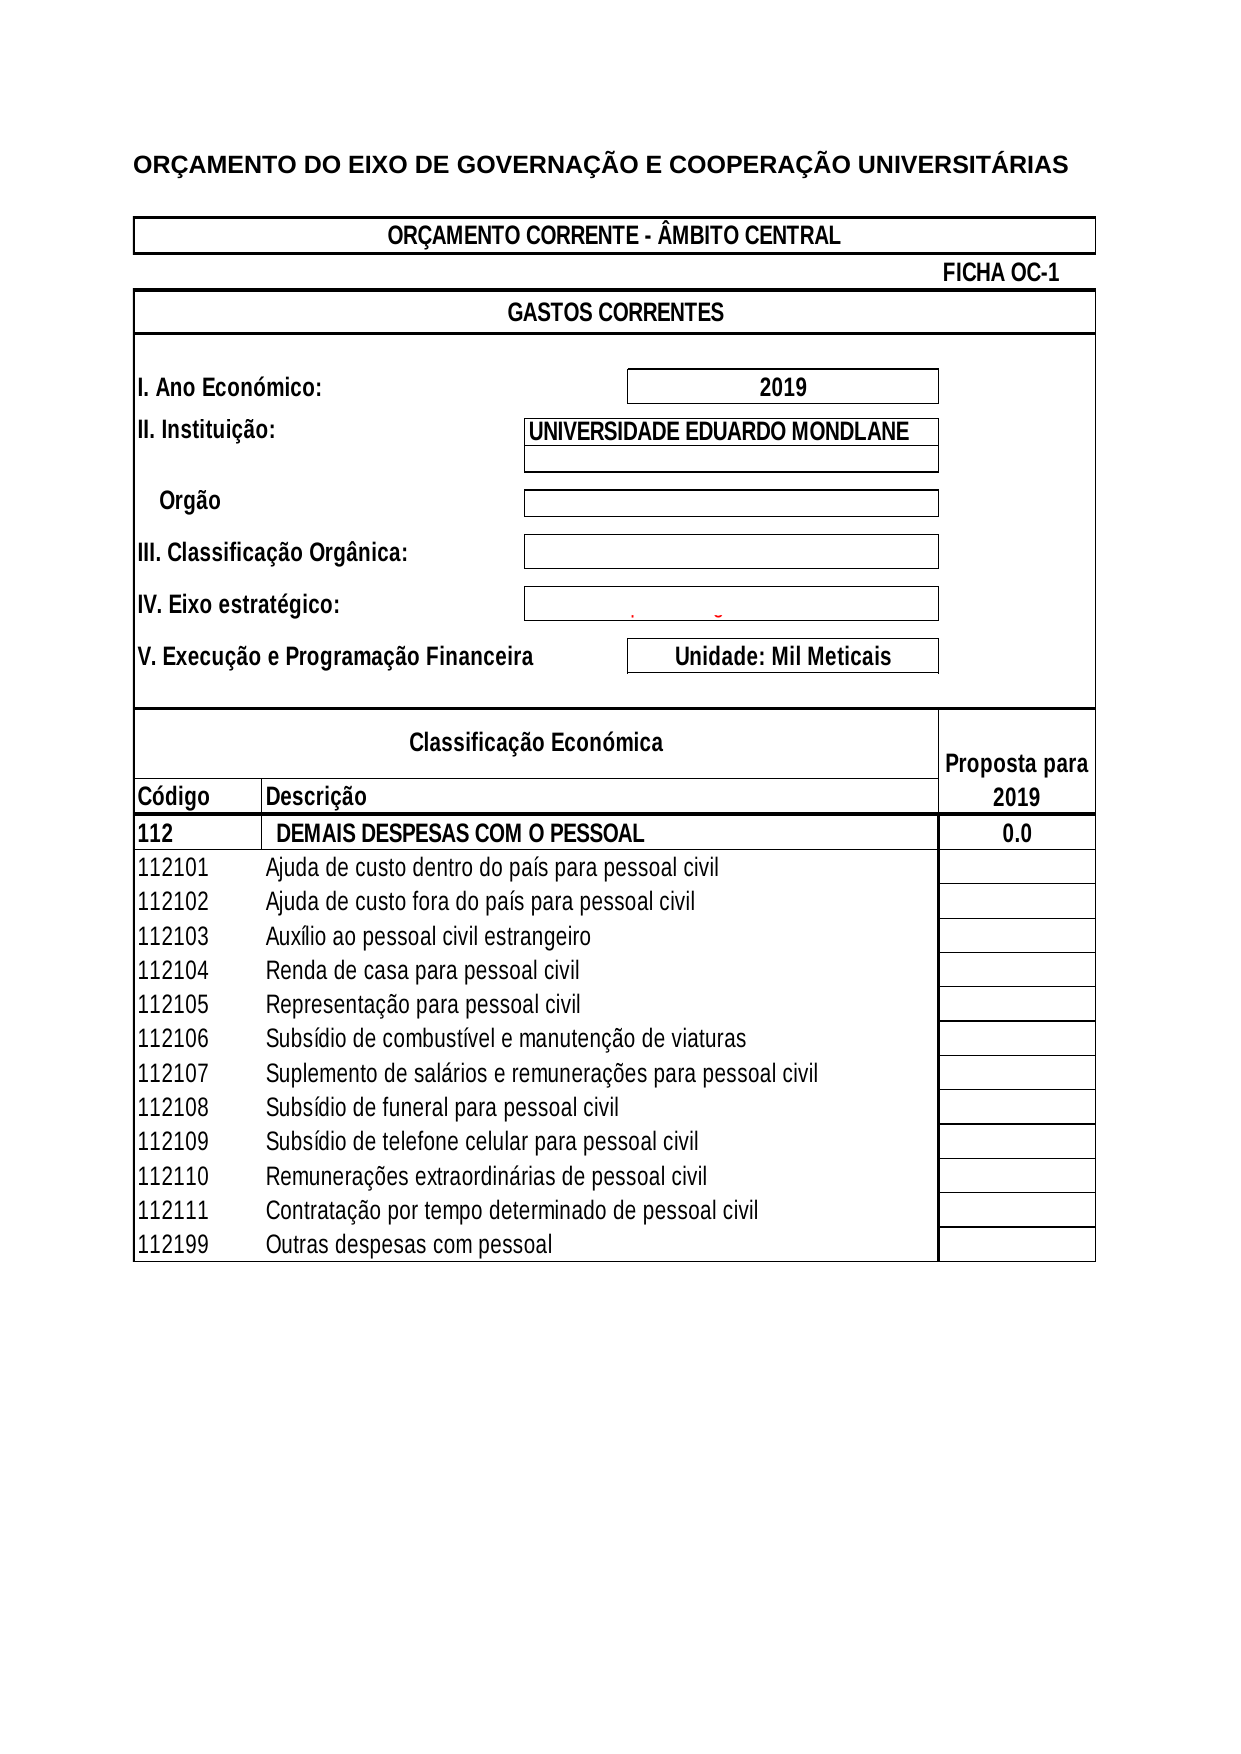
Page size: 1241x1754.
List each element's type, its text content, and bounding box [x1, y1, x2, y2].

text ORÇAMENTO DO EIXO DE GOVERNAÇÃO E COOPERAÇÃO UNIVERSITÁRIAS [133, 150, 1090, 179]
